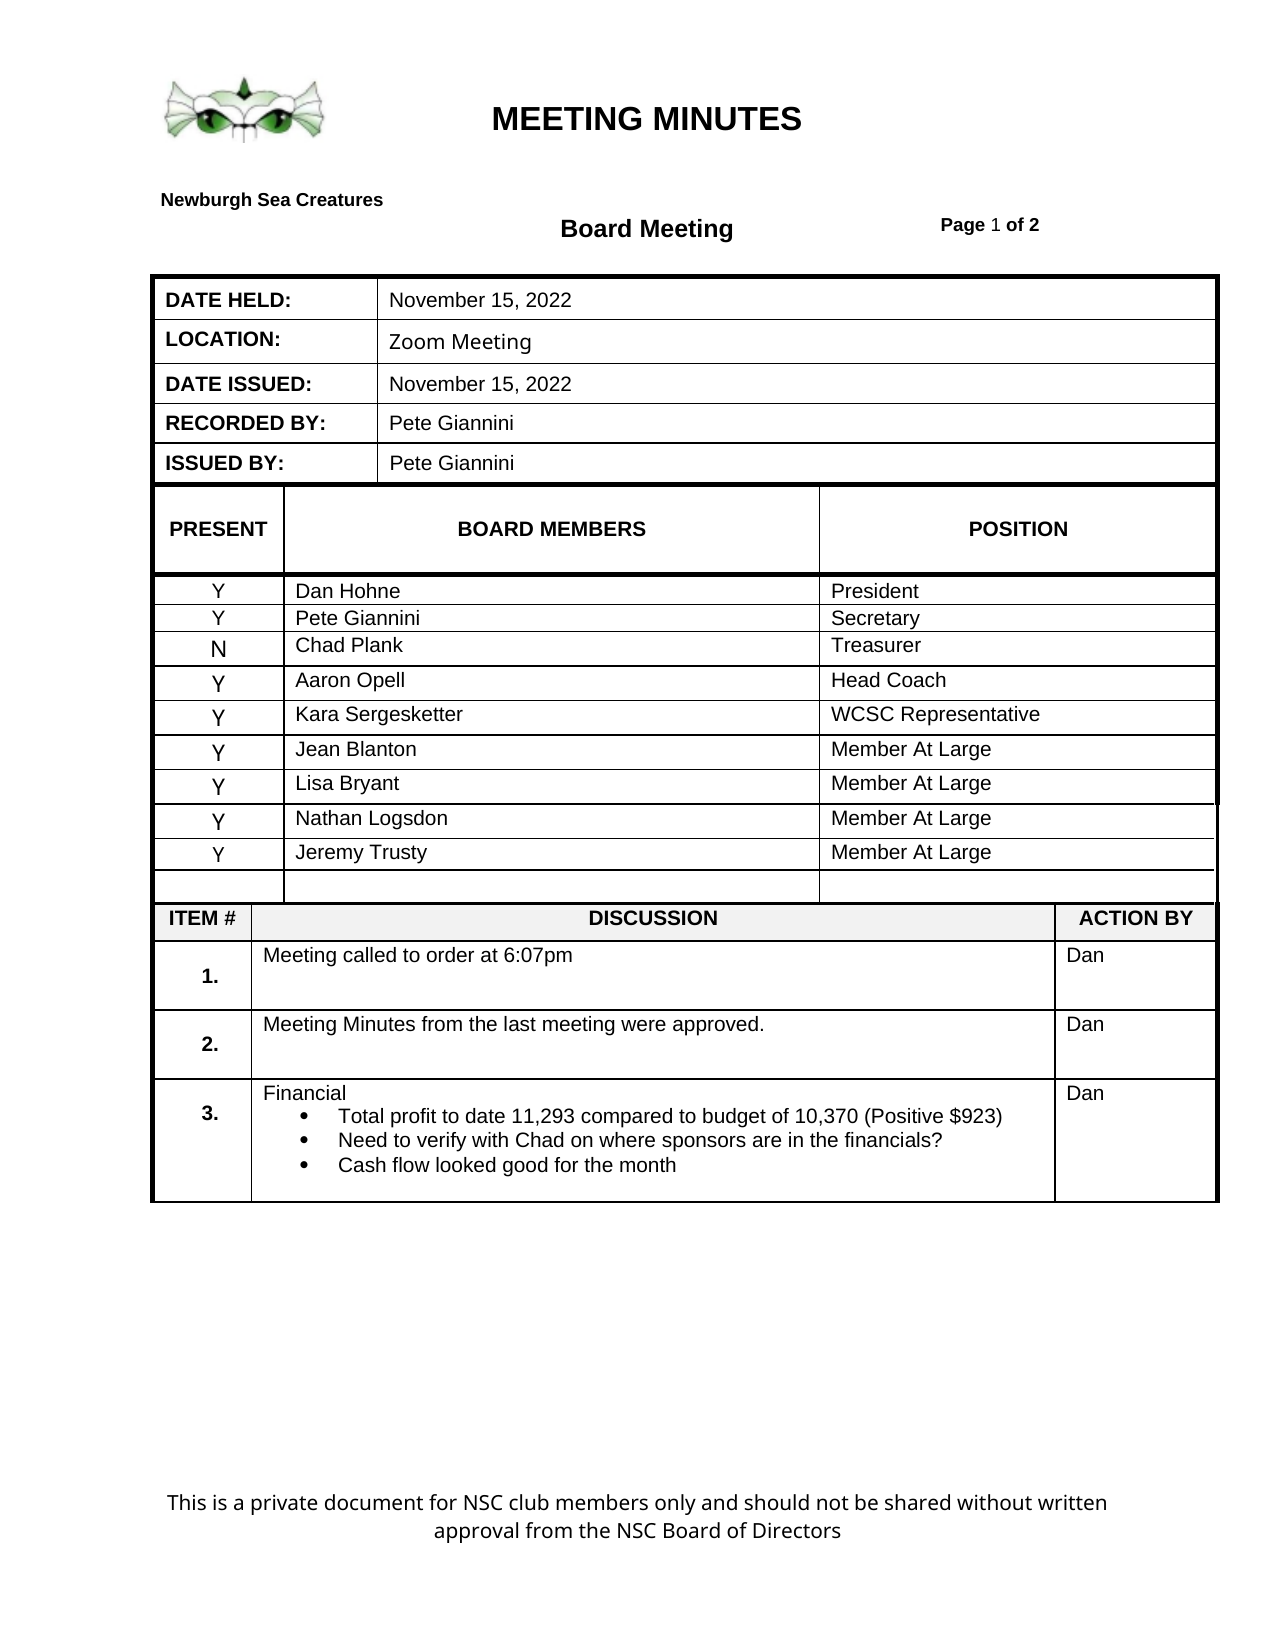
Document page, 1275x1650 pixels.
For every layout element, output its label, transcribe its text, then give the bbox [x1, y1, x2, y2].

table_cell Y [155, 839, 283, 869]
table_cell POSITION [820, 487, 1215, 572]
table_cell Pete Giannini [378, 444, 1215, 482]
table_cell Dan [1056, 942, 1215, 1009]
table_cell Y [155, 605, 283, 631]
table_cell DATE ISSUED: [155, 364, 377, 402]
table_cell Jeremy Trusty [285, 839, 819, 869]
table_cell Zoom Meeting [378, 320, 1215, 363]
table_cell [285, 871, 819, 902]
table_cell President [820, 577, 1215, 604]
table_cell WCSC Representative [820, 701, 1215, 734]
table_cell RECORDED BY: [155, 404, 377, 442]
table_cell Y [155, 736, 283, 769]
table_cell Pete Giannini [378, 404, 1215, 442]
table_cell Y [155, 577, 283, 604]
table_cell Y [155, 701, 283, 734]
table_cell Dan [1056, 1011, 1215, 1078]
table_cell Chad Plank [285, 632, 819, 665]
table_cell Y [155, 667, 283, 700]
table_cell Dan Hohne [285, 577, 819, 604]
table_cell Nathan Logsdon [285, 805, 819, 838]
table_cell DISCUSSION [252, 905, 1054, 940]
table_cell Secretary [820, 605, 1215, 631]
table_cell Kara Sergesketter [285, 701, 819, 734]
table_cell BOARD MEMBERS [285, 487, 819, 572]
table_cell Treasurer [820, 632, 1215, 665]
table_cell ITEM # [155, 905, 251, 940]
table_cell Aaron Opell [285, 667, 819, 700]
table_cell Member At Large [820, 838, 1216, 869]
table_cell Y [155, 805, 283, 838]
table_cell Head Coach [820, 667, 1215, 700]
table_cell [155, 1011, 251, 1078]
table_cell ACTION BY [1056, 902, 1215, 940]
table_cell ISSUED BY: [155, 444, 377, 482]
table_cell Dan [1056, 1080, 1215, 1201]
table_cell Member At Large [820, 803, 1216, 838]
table_cell [155, 1080, 251, 1201]
table_cell LOCATION: [155, 320, 377, 363]
table_cell Lisa Bryant [285, 770, 819, 803]
table_cell Meeting Minutes from the last meeting were approved. [252, 1011, 1054, 1078]
table_cell Financial Total profit to date 11,293 compared to budget of 10,370 (Positive $923) Need to verify with Chad on where sponsors are in the financials? Cash flow looked good for the month [252, 1080, 1054, 1201]
table_cell Y [155, 770, 283, 803]
table_cell Pete Giannini [285, 605, 819, 631]
table_cell Member At Large [820, 770, 1215, 803]
table_cell Member At Large [820, 736, 1215, 769]
table_cell November 15, 2022 [378, 364, 1215, 402]
table_cell [155, 871, 283, 902]
table_cell N [155, 632, 283, 665]
table_cell [155, 942, 251, 1009]
table_cell Jean Blanton [285, 736, 819, 769]
table_cell [820, 869, 1216, 902]
picture [160, 74, 330, 143]
table_header DATE HELD: [155, 279, 377, 318]
table_cell Meeting called to order at 6:07pm [252, 942, 1054, 1009]
table_header November 15, 2022 [378, 279, 1215, 318]
table_cell PRESENT [155, 487, 283, 572]
